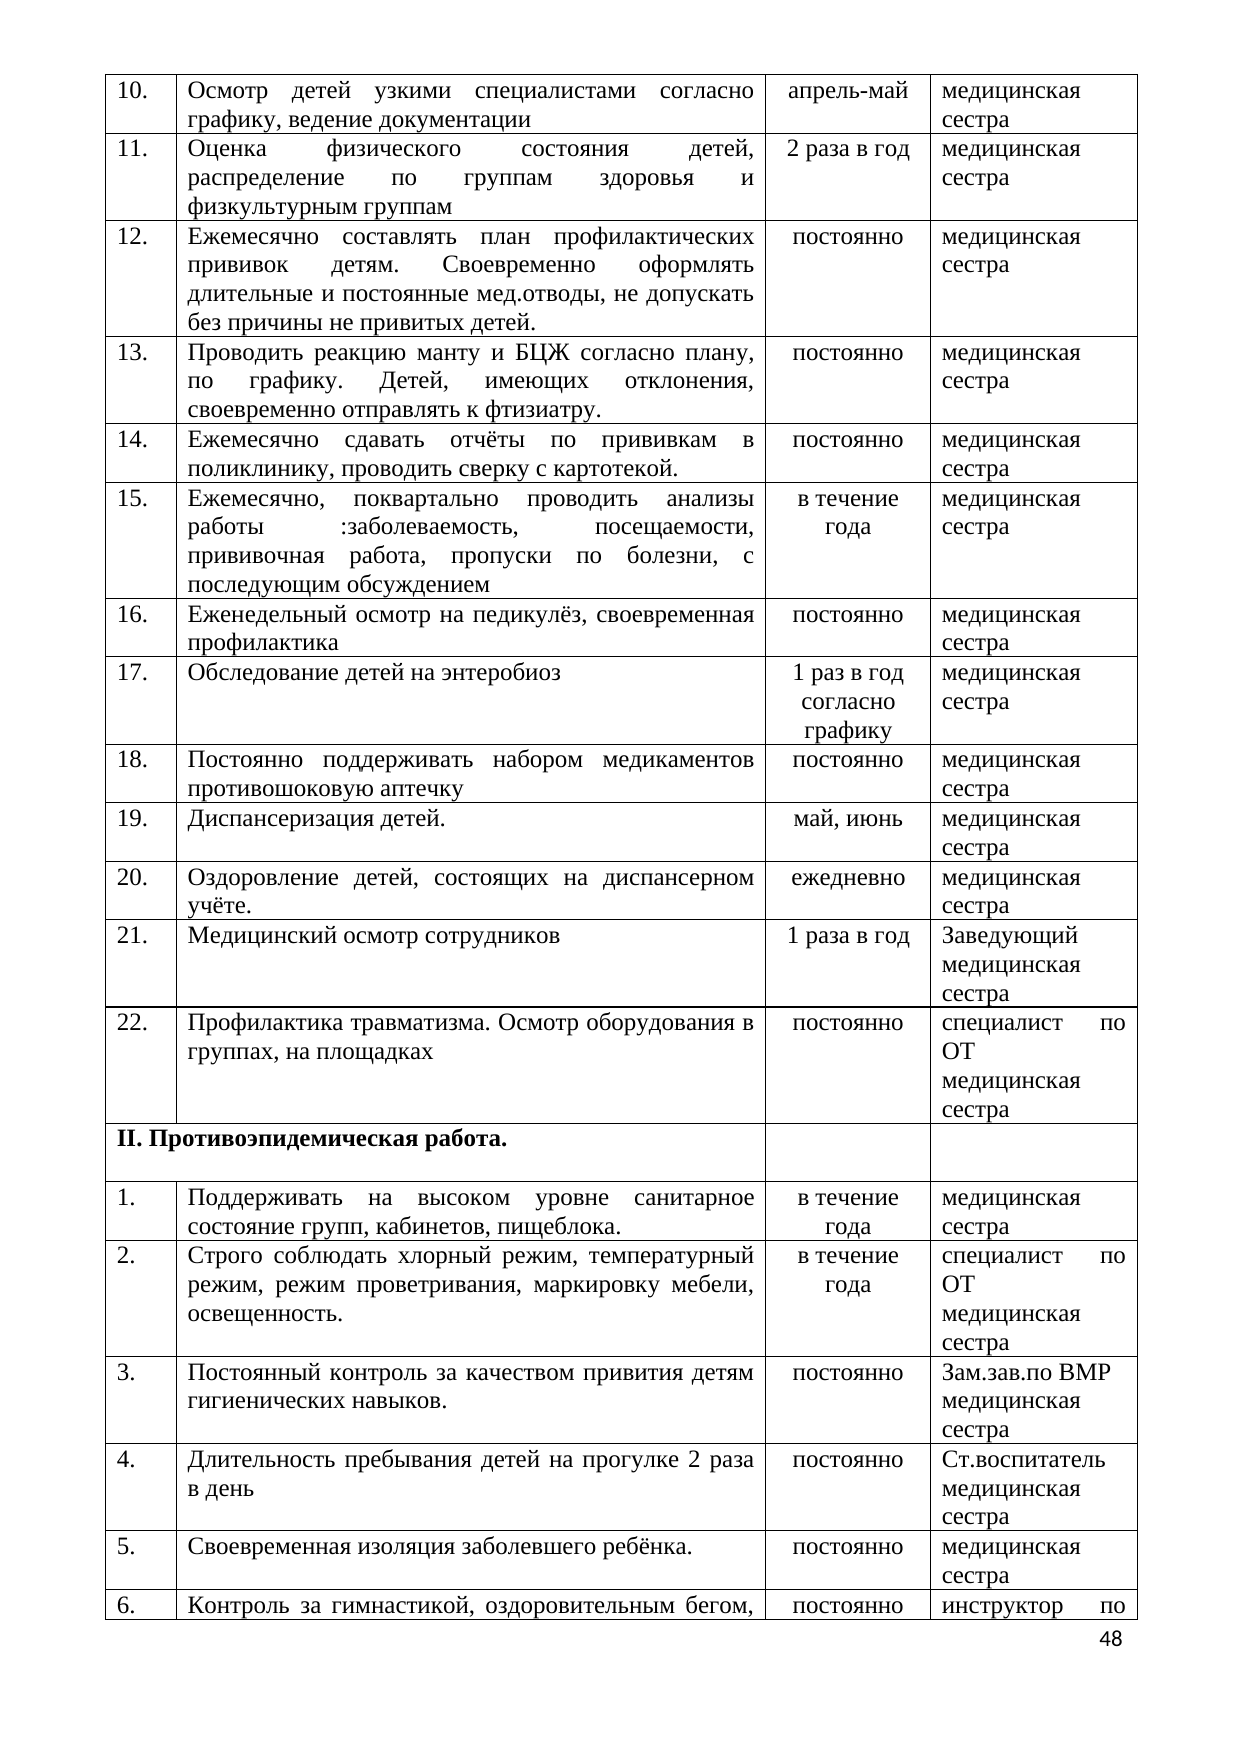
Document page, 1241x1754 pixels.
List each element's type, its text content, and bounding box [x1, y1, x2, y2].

table_cell 14. [106, 424, 176, 482]
table_cell 19. [106, 803, 176, 861]
table_cell Ежемесячно сдавать отчёты по прививкам в поликлинику, проводить сверку с картотекой. [177, 424, 765, 482]
table_cell 3. [106, 1357, 176, 1443]
table_cell Еженедельный осмотр на педикулёз, своевременная профилактика [177, 599, 765, 656]
table_cell Своевременная изоляция заболевшего ребёнка. [177, 1531, 765, 1589]
table_cell Ежемесячно, поквартально проводить анализы работы :заболеваемость, посещаемости, прививочная работа, пропуски по болезни, с последующим обсуждением [177, 483, 765, 598]
table_cell 2. [106, 1241, 176, 1356]
table_cell постоянно [766, 1531, 930, 1589]
table_cell медицинская сестра [931, 862, 1137, 919]
table_cell 1 раза в год [766, 920, 930, 1006]
table_cell в течение года [766, 1241, 930, 1356]
table_cell медицинская сестра [931, 803, 1137, 861]
table_cell Поддерживать на высоком уровне санитарное состояние групп, кабинетов, пищеблока. [177, 1182, 765, 1239]
table_cell Строго соблюдать хлорный режим, температурный режим, режим проветривания, маркировку мебели, освещенность. [177, 1241, 765, 1356]
table_cell Диспансеризация детей. [177, 803, 765, 861]
table_cell в течение года [766, 1182, 930, 1239]
table_cell 21. [106, 920, 176, 1006]
table_cell 5. [106, 1531, 176, 1589]
table_cell постоянно [766, 1444, 930, 1530]
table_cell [177, 1590, 765, 1618]
table_cell 13. [106, 337, 176, 423]
table_cell 1 раз в год согласно графику [766, 657, 930, 743]
table_cell постоянно [766, 1357, 930, 1443]
table_cell специалист по ОТ медицинская сестра [931, 1008, 1137, 1122]
table_cell медицинская сестра [931, 657, 1137, 743]
table_cell 15. [106, 483, 176, 598]
table_cell медицинская сестра [931, 134, 1137, 220]
table_cell 17. [106, 657, 176, 743]
table_cell 4. [106, 1444, 176, 1530]
table_cell Заведующий медицинская сестра [931, 920, 1137, 1006]
table_cell Ст.воспитатель медицинская сестра [931, 1444, 1137, 1530]
table_cell в течение года [766, 483, 930, 598]
table_cell май, июнь [766, 803, 930, 861]
table_cell 11. [106, 134, 176, 220]
table_cell 12. [106, 221, 176, 336]
table_cell постоянно [766, 745, 930, 802]
table_cell медицинская сестра [931, 599, 1137, 656]
table_cell ежедневно [766, 862, 930, 919]
table_cell Ежемесячно составлять план профилактических прививок детям. Своевременно оформлять длительные и постоянные мед.отводы, не допускать без причины не привитых детей. [177, 221, 765, 336]
table_cell медицинская сестра [931, 337, 1137, 423]
table_cell Профилактика травматизма. Осмотр оборудования в группах, на площадках [177, 1008, 765, 1122]
table_cell [931, 1124, 1137, 1181]
table_cell Обследование детей на энтеробиоз [177, 657, 765, 743]
table_cell 18. [106, 745, 176, 802]
table_cell Длительность пребывания детей на прогулке 2 раза в день [177, 1444, 765, 1530]
table_cell Постоянно поддерживать набором медикаментов противошоковую аптечку [177, 745, 765, 802]
table_cell Осмотр детей узкими специалистами согласно графику, ведение документации [177, 75, 765, 132]
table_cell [931, 1590, 1137, 1618]
table_cell апрель-май [766, 75, 930, 132]
table_cell постоянно [766, 221, 930, 336]
table_cell 10. [106, 75, 176, 132]
table_cell 22. [106, 1008, 176, 1122]
table_cell постоянно [766, 337, 930, 423]
table_cell медицинская сестра [931, 75, 1137, 132]
table_cell медицинская сестра [931, 221, 1137, 336]
table_cell постоянно [766, 1008, 930, 1122]
table_cell специалист по ОТ медицинская сестра [931, 1241, 1137, 1356]
table_cell 20. [106, 862, 176, 919]
table_cell постоянно [766, 1590, 930, 1618]
table_cell Оценка физического состояния детей, распределение по группам здоровья и физкультурным группам [177, 134, 765, 220]
table_cell медицинская сестра [931, 1182, 1137, 1239]
table_cell 6. [106, 1590, 176, 1618]
table_cell медицинская сестра [931, 424, 1137, 482]
table_cell Проводить реакцию манту и БЦЖ согласно плану, по графику. Детей, имеющих отклонения, своевременно отправлять к фтизиатру. [177, 337, 765, 423]
table_cell постоянно [766, 424, 930, 482]
table_cell медицинская сестра [931, 483, 1137, 598]
table_cell II. Противоэпидемическая работа. [106, 1124, 765, 1181]
table_cell медицинская сестра [931, 1531, 1137, 1589]
table_cell Постоянный контроль за качеством привития детям гигиенических навыков. [177, 1357, 765, 1443]
table_cell 2 раза в год [766, 134, 930, 220]
table_cell 16. [106, 599, 176, 656]
table_cell Оздоровление детей, состоящих на диспансерном учёте. [177, 862, 765, 919]
table_cell [766, 1124, 930, 1181]
table_cell медицинская сестра [931, 745, 1137, 802]
table_cell Медицинский осмотр сотрудников [177, 920, 765, 1006]
table_cell 1. [106, 1182, 176, 1239]
table_cell постоянно [766, 599, 930, 656]
table_cell Зам.зав.по ВМР медицинская сестра [931, 1357, 1137, 1443]
